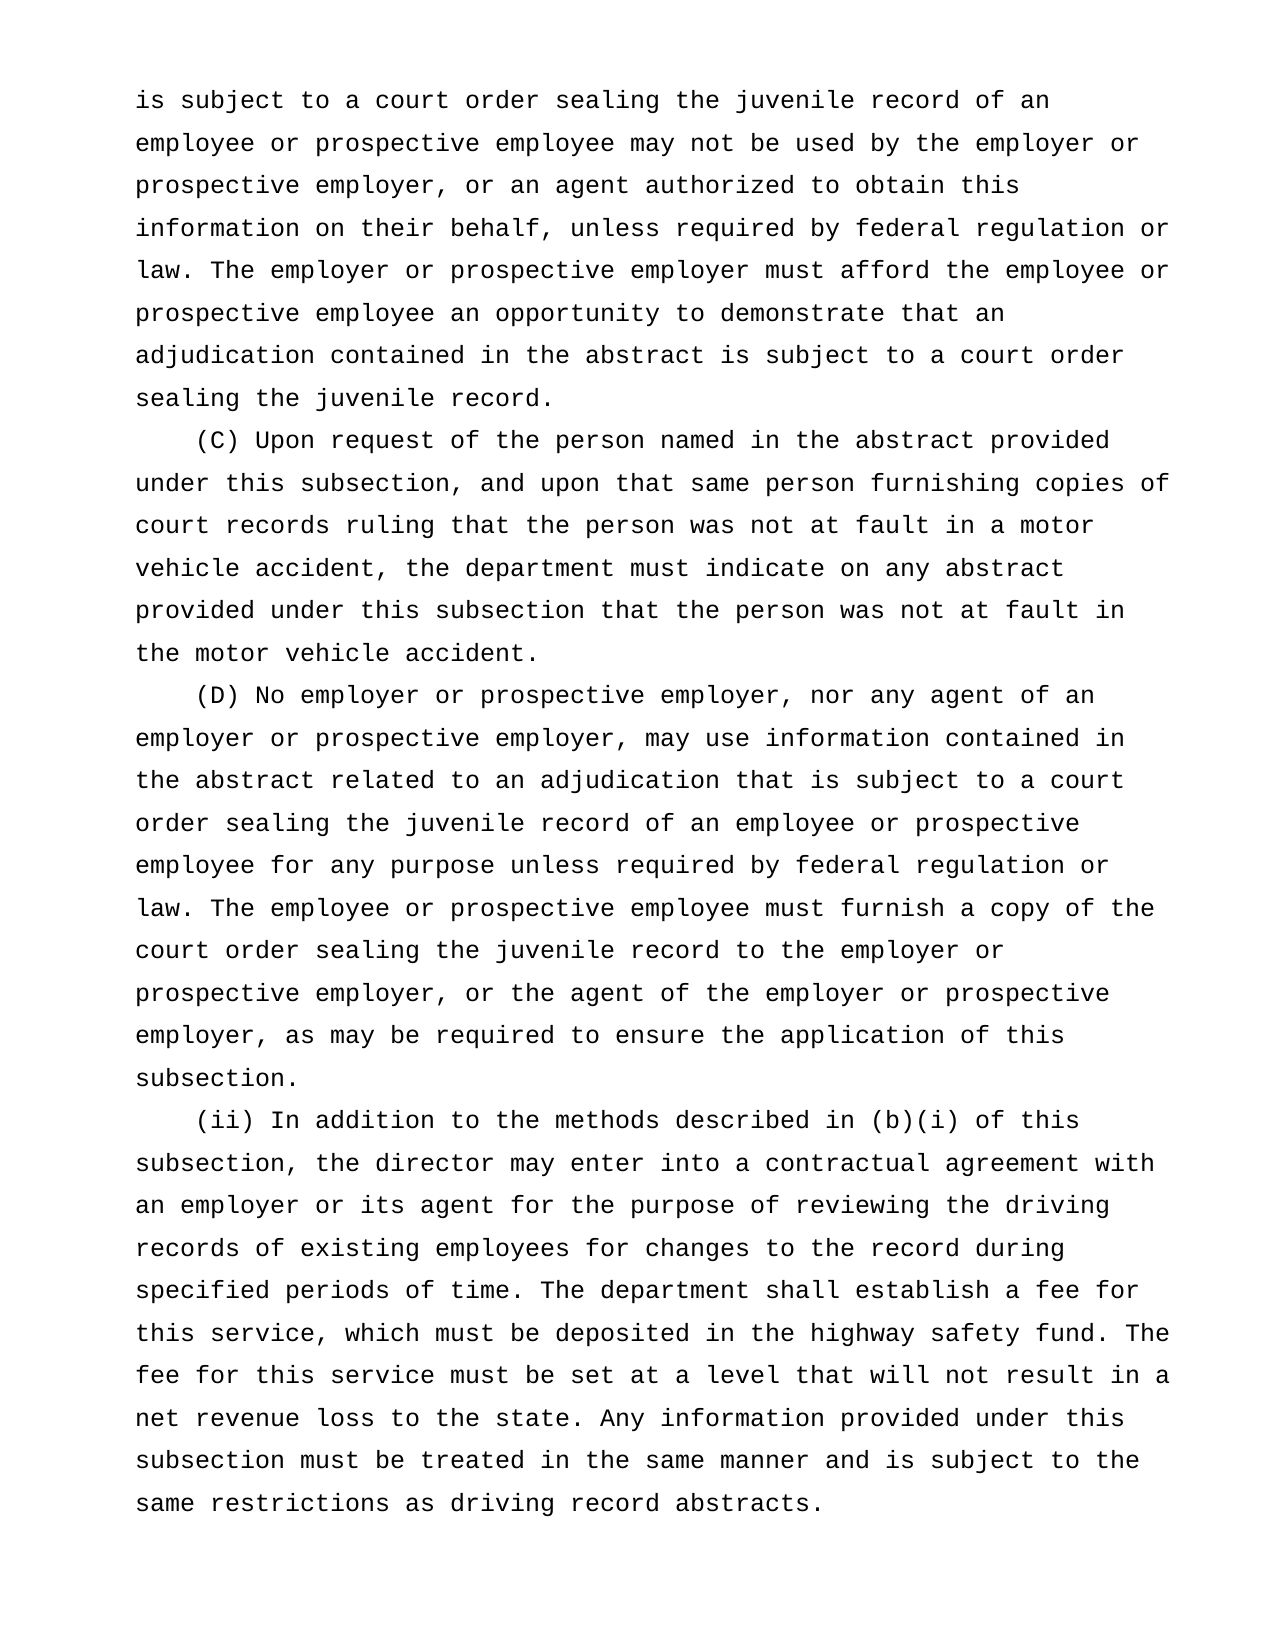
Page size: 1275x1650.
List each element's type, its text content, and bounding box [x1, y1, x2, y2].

text (D) No employer or prospective employer, nor any agent of an employer or prospective employer, may use information contained in the abstract related to an adjudication that is subject to a court order sealing the juvenile record of an employee or prospective employee for any purpose unless required by federal regulation or law. The employee or prospective employee must furnish a copy of the court order sealing the juvenile record to the employer or prospective employer, or the agent of the employer or prospective employer, as may be required to ensure the application of this subsection. [135, 670, 1170, 1095]
text (ii) In addition to the methods described in (b)(i) of this subsection, the director may enter into a contractual agreement with an employer or its agent for the purpose of reviewing the driving records of existing employees for changes to the record during specified periods of time. The department shall establish a fee for this service, which must be deposited in the highway safety fund. The fee for this service must be set at a level that will not result in a net revenue loss to the state. Any information provided under this subsection must be treated in the same manner and is subject to the same restrictions as driving record abstracts. [135, 1095, 1170, 1520]
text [135, 75, 1170, 415]
text (C) Upon request of the person named in the abstract provided under this subsection, and upon that same person furnishing copies of court records ruling that the person was not at fault in a motor vehicle accident, the department must indicate on any abstract provided under this subsection that the person was not at fault in the motor vehicle accident. [135, 415, 1170, 670]
